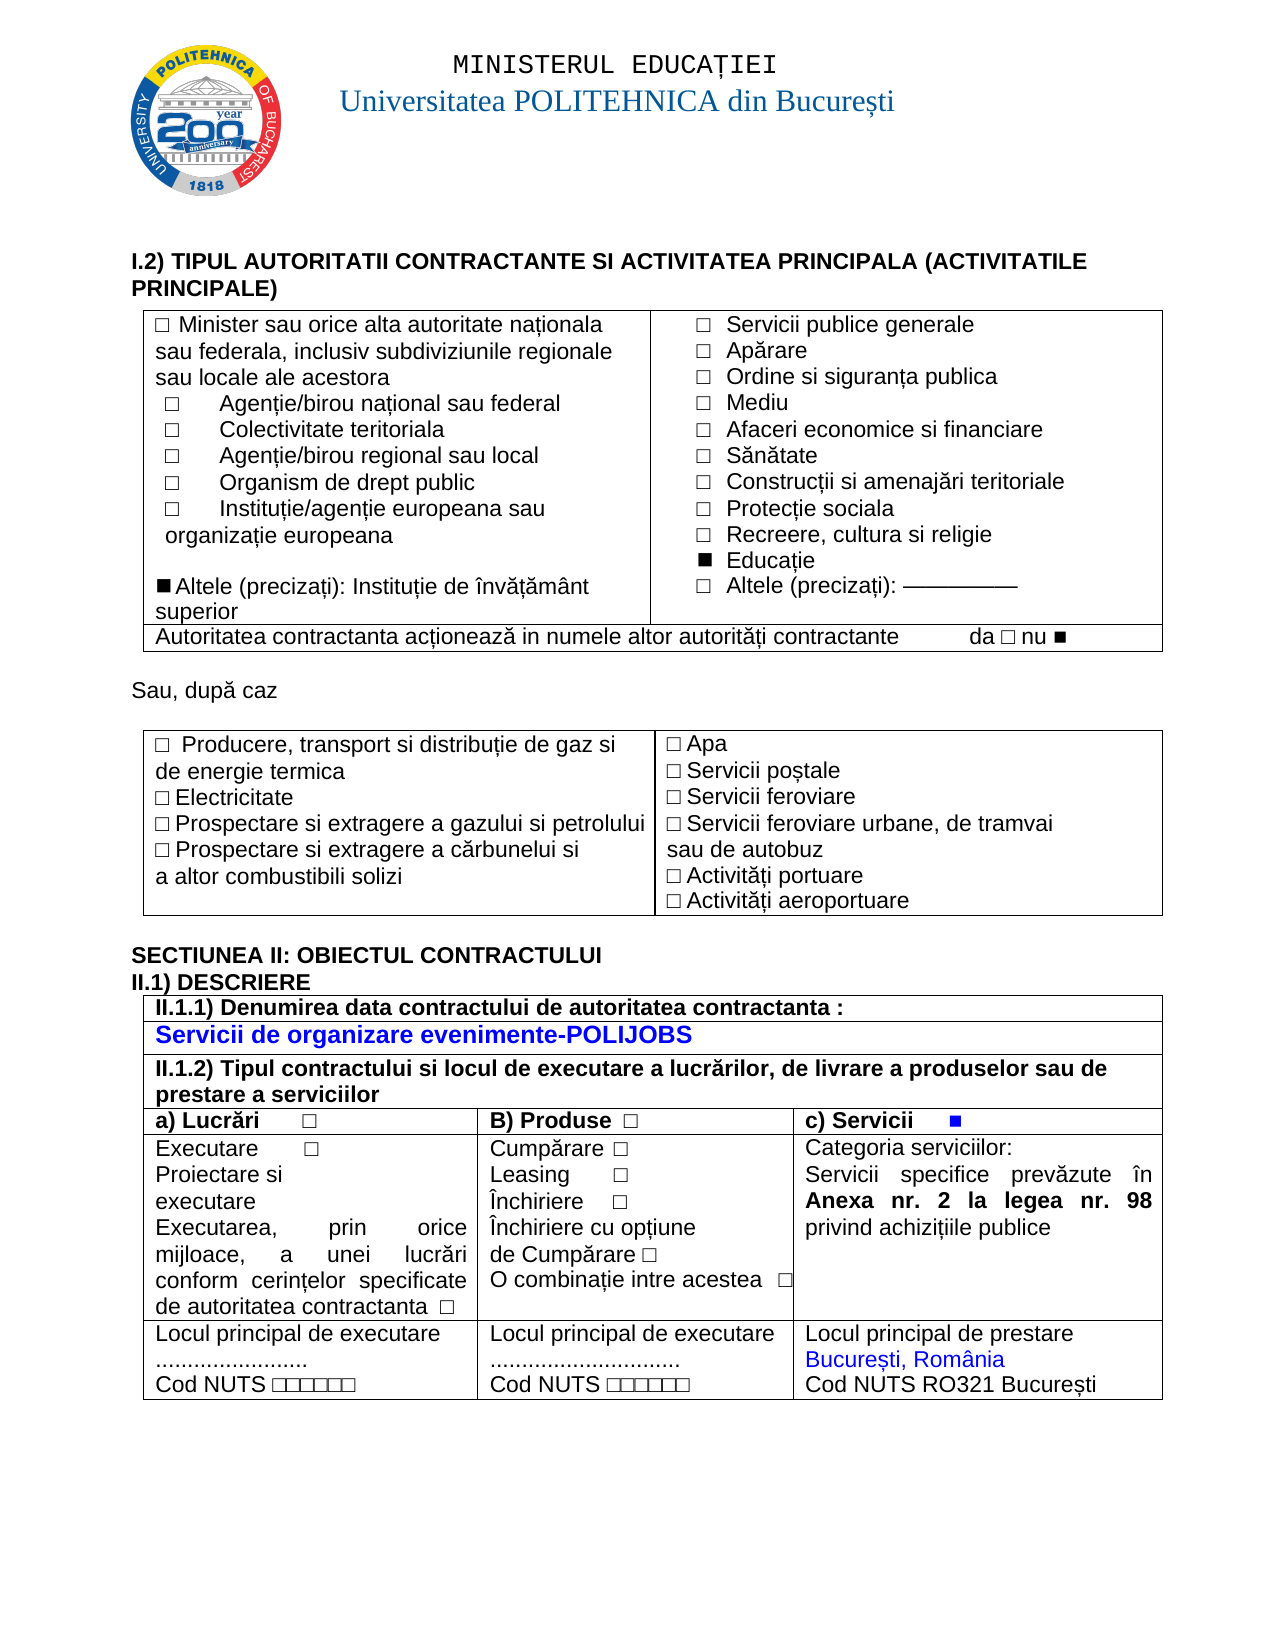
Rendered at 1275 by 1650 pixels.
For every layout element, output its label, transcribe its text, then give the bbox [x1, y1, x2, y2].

table_cell c) Servicii ■ [794, 1109, 1162, 1134]
picture [130, 45, 281, 196]
table_cell II.1.2) Tipul contractului si locul de executare a lucrărilor, de livrare a produselor sau de prestare a serviciilor [144, 1055, 1162, 1108]
table_cell Cumpărare □ Leasing □ Închiriere □ Închiriere cu opțiune de Cumpărare □ O combinație intre acestea □ [478, 1135, 793, 1319]
table_header Producere, transport si distribuție de gaz si de energie termica Electricitate Prospectare si extragere a gazului si petrolului Prospectare si extragere a cărbunelui si a altor combustibili solizi [144, 731, 654, 915]
table_cell Categoria serviciilor: Servicii specifice prevăzute în Anexa nr. 2 la legea nr. 98 privind achizițiile publice [794, 1135, 1162, 1319]
table_cell a) Lucrări □ [144, 1109, 477, 1134]
table_cell B) Produse □ [478, 1109, 793, 1134]
table_cell Locul principal de prestare București, România Cod NUTS RO321 București [794, 1321, 1162, 1399]
subtitle SECTIUNEA II: OBIECTUL CONTRACTULUI II.1) DESCRIERE [131, 942, 619, 995]
table_cell Locul principal de executare ........................ Cod NUTS □□□□□□ [144, 1321, 477, 1399]
table_cell Executare □ Proiectare si executare Executarea, prin orice mijloace, a unei lucrări conform cerințelor specificate de autoritatea contractanta □ [144, 1135, 477, 1319]
table_header II.1.1) Denumirea data contractului de autoritatea contractanta : [144, 996, 1162, 1021]
list TIPUL AUTORITATII CONTRACTANTE SI ACTIVITATEA PRINCIPALA (ACTIVITATILE PRINCIPALE) [131, 248, 1131, 301]
table_header Apa Servicii poștale Servicii feroviare Servicii feroviare urbane, de tramvai sau de autobuz Activități portuare Activități aeroportuare [656, 731, 1162, 915]
table_header Servicii publice generale Apărare Ordine si siguranța publica Mediu Afaceri economice si financiare Sănătate Construcții si amenajări teritoriale Protecție sociala Recreere, cultura si religie Educație Altele (precizați): ————— [651, 311, 1162, 624]
text Sau, după caz [131, 678, 1244, 703]
table_cell Servicii de organizare evenimente-POLIJOBS [144, 1022, 1162, 1054]
table_cell Locul principal de executare .............................. Cod NUTS □□□□□□ [478, 1321, 793, 1399]
table_cell Autoritatea contractanta acționează in numele altor autorități contractante da □ nu ■ [144, 625, 1162, 651]
table_header Minister sau orice alta autoritate naționala sau federala, inclusiv subdiviziunile regionale sau locale ale acestora Agenție/birou național sau federal Colectivitate teritoriala Agenție/birou regional sau local Organism de drept public Instituție/agenție europeana sau organizație europeana Altele (precizați): Instituție de învățământ superior [144, 311, 650, 624]
